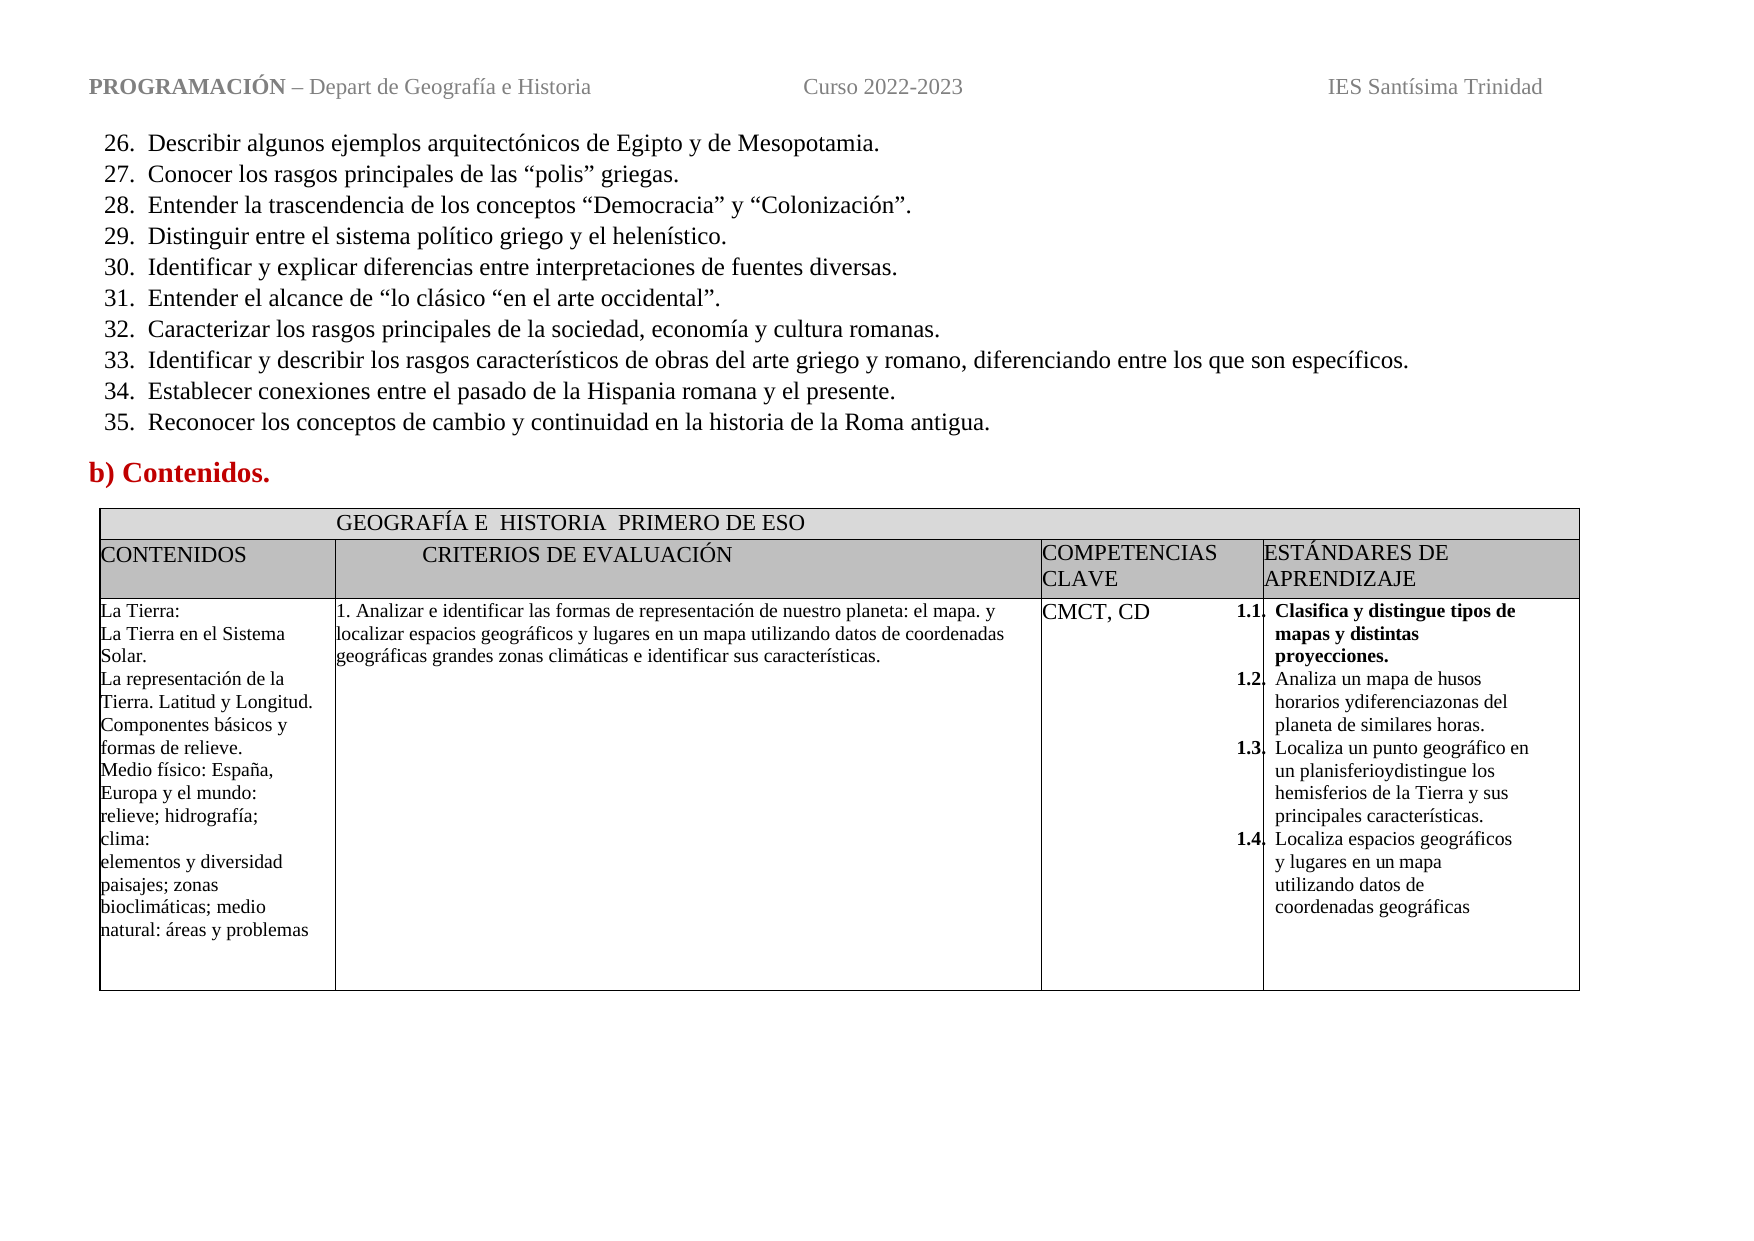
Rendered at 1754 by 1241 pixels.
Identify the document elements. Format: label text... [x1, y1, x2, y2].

table_cell COMPETENCIAS CLAVE [1042, 540, 1263, 598]
list Distinguir entre el sistema político griego y el helenístico. [104, 221, 1665, 249]
list Establecer conexiones entre el pasado de la Hispania romana y el presente. [104, 376, 1665, 405]
list Entender la trascendencia de los conceptos “Democracia” y “Colonización”. [104, 190, 1665, 218]
table_cell La Tierra: La Tierra en el Sistema Solar. La representación de la Tierra. Latitud y Longitud. Componentes básicos y formas de relieve. Medio físico: España, Europa y el mundo: relieve; hidrografía; clima: elementos y diversidad paisajes; zonas bioclimáticas; medio natural: áreas y problemas [101, 599, 335, 990]
table_cell CONTENIDOS [101, 540, 335, 598]
table_cell CMCT, CD [1042, 599, 1263, 990]
table_cell 1. Analizar e identificar las formas de representación de nuestro planeta: el mapa. y localizar espacios geográficos y lugares en un mapa utilizando datos de coordenadas geográficas grandes zonas climáticas e identificar sus características. [336, 599, 1041, 990]
list Caracterizar los rasgos principales de la sociedad, economía y cultura romanas. [104, 314, 1665, 343]
table_cell Clasifica y distingue tipos de mapas y distintas proyecciones. Analiza un mapa de husos horarios ydiferenciazonas del planeta de similares horas. Localiza un punto geográfico en un planisferioydistingue los hemisferios de la Tierra y sus principales características. Localiza espacios geográficos y lugares en un mapa utilizando datos de coordenadas geográficas [1264, 599, 1579, 990]
list Identificar y explicar diferencias entre interpretaciones de fuentes diversas. [104, 252, 1665, 281]
table_cell CRITERIOS DE EVALUACIÓN [336, 540, 1041, 598]
list Entender el alcance de “lo clásico “en el arte occidental”. [104, 283, 1665, 312]
table_cell ESTÁNDARES DE APRENDIZAJE [1264, 540, 1579, 598]
list Conocer los rasgos principales de las “polis” griegas. [104, 159, 1665, 187]
text b) Contenidos. [89, 455, 1665, 488]
table_header GEOGRAFÍA E HISTORIA PRIMERO DE ESO [101, 509, 1579, 539]
list Identificar y describir los rasgos característicos de obras del arte griego y romano, diferenciando entre los que son específicos. [104, 345, 1665, 374]
list Reconocer los conceptos de cambio y continuidad en la historia de la Roma antigua. [104, 407, 1665, 436]
list Describir algunos ejemplos arquitectónicos de Egipto y de Mesopotamia. [104, 128, 1665, 156]
